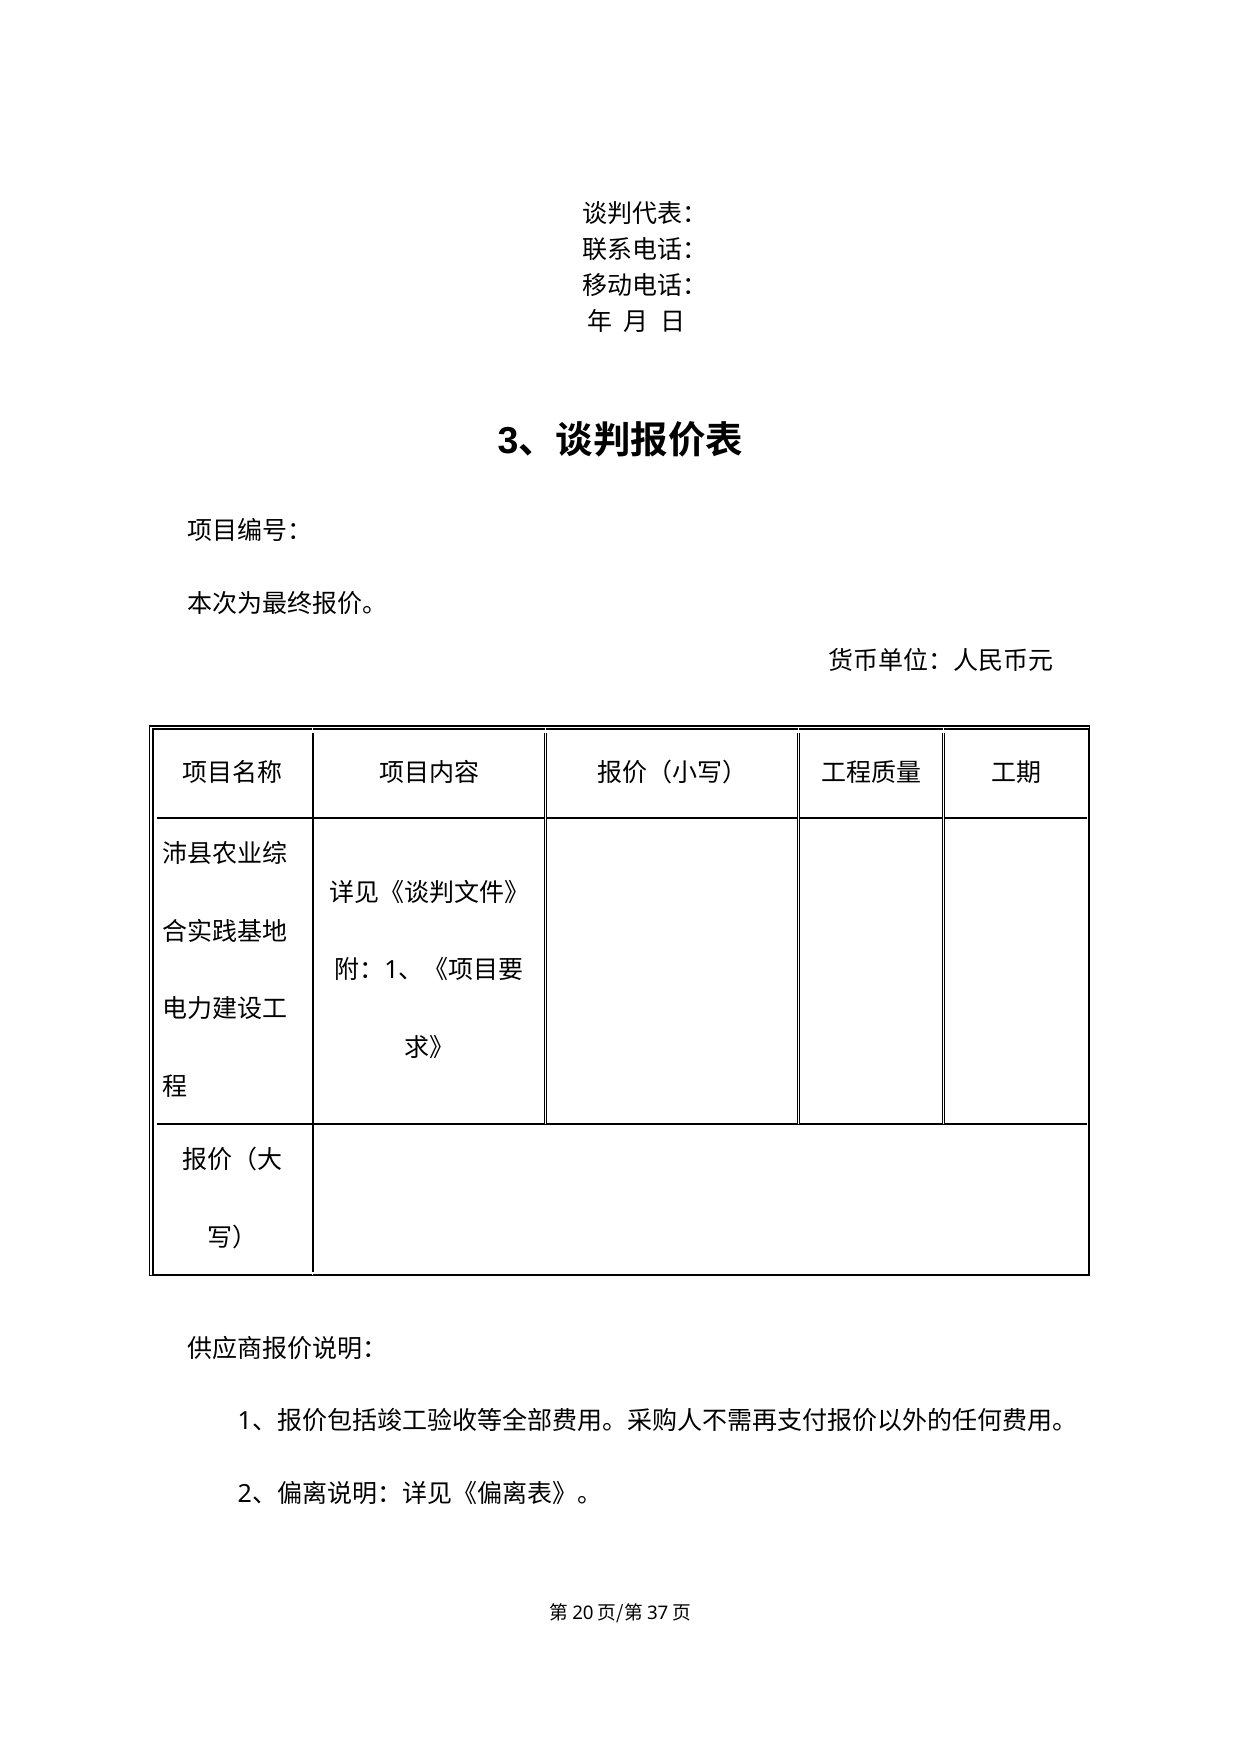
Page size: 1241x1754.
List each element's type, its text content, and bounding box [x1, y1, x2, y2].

table_cell 沛县农业综合实践基地电力建设工程 [154, 817, 312, 1123]
table_header 报价（小写） [545, 729, 798, 817]
table_cell [547, 819, 797, 1123]
table_cell [313, 1123, 1088, 1273]
table_header 工期 [944, 730, 1088, 817]
subtitle 3、谈判报价表 [187, 404, 1053, 469]
text 年 月 日 [187, 302, 1053, 338]
text 谈判代表： [187, 193, 1053, 229]
text 货币单位：人民币元 [187, 641, 1053, 677]
text 移动电话： [187, 266, 1053, 302]
table_header 项目名称 [154, 730, 312, 817]
text 联系电话： [187, 229, 1053, 266]
table_cell 报价（大写） [154, 1123, 312, 1273]
text 供应商报价说明： [187, 1314, 1053, 1379]
table_cell [800, 819, 942, 1123]
text 1、报价包括竣工验收等全部费用。采购人不需再支付报价以外的任何费用。 [187, 1386, 1178, 1451]
text 2、偏离说明：详见《偏离表》。 [187, 1459, 1053, 1524]
text 项目编号： [187, 496, 1053, 561]
table_cell 详见《谈判文件》附：1、《项目要求》 [314, 819, 544, 1123]
text 本次为最终报价。 [187, 569, 1053, 634]
table_header 工程质量 [799, 727, 944, 817]
table_cell [945, 817, 1088, 1123]
table_header 项目内容 [313, 730, 545, 817]
